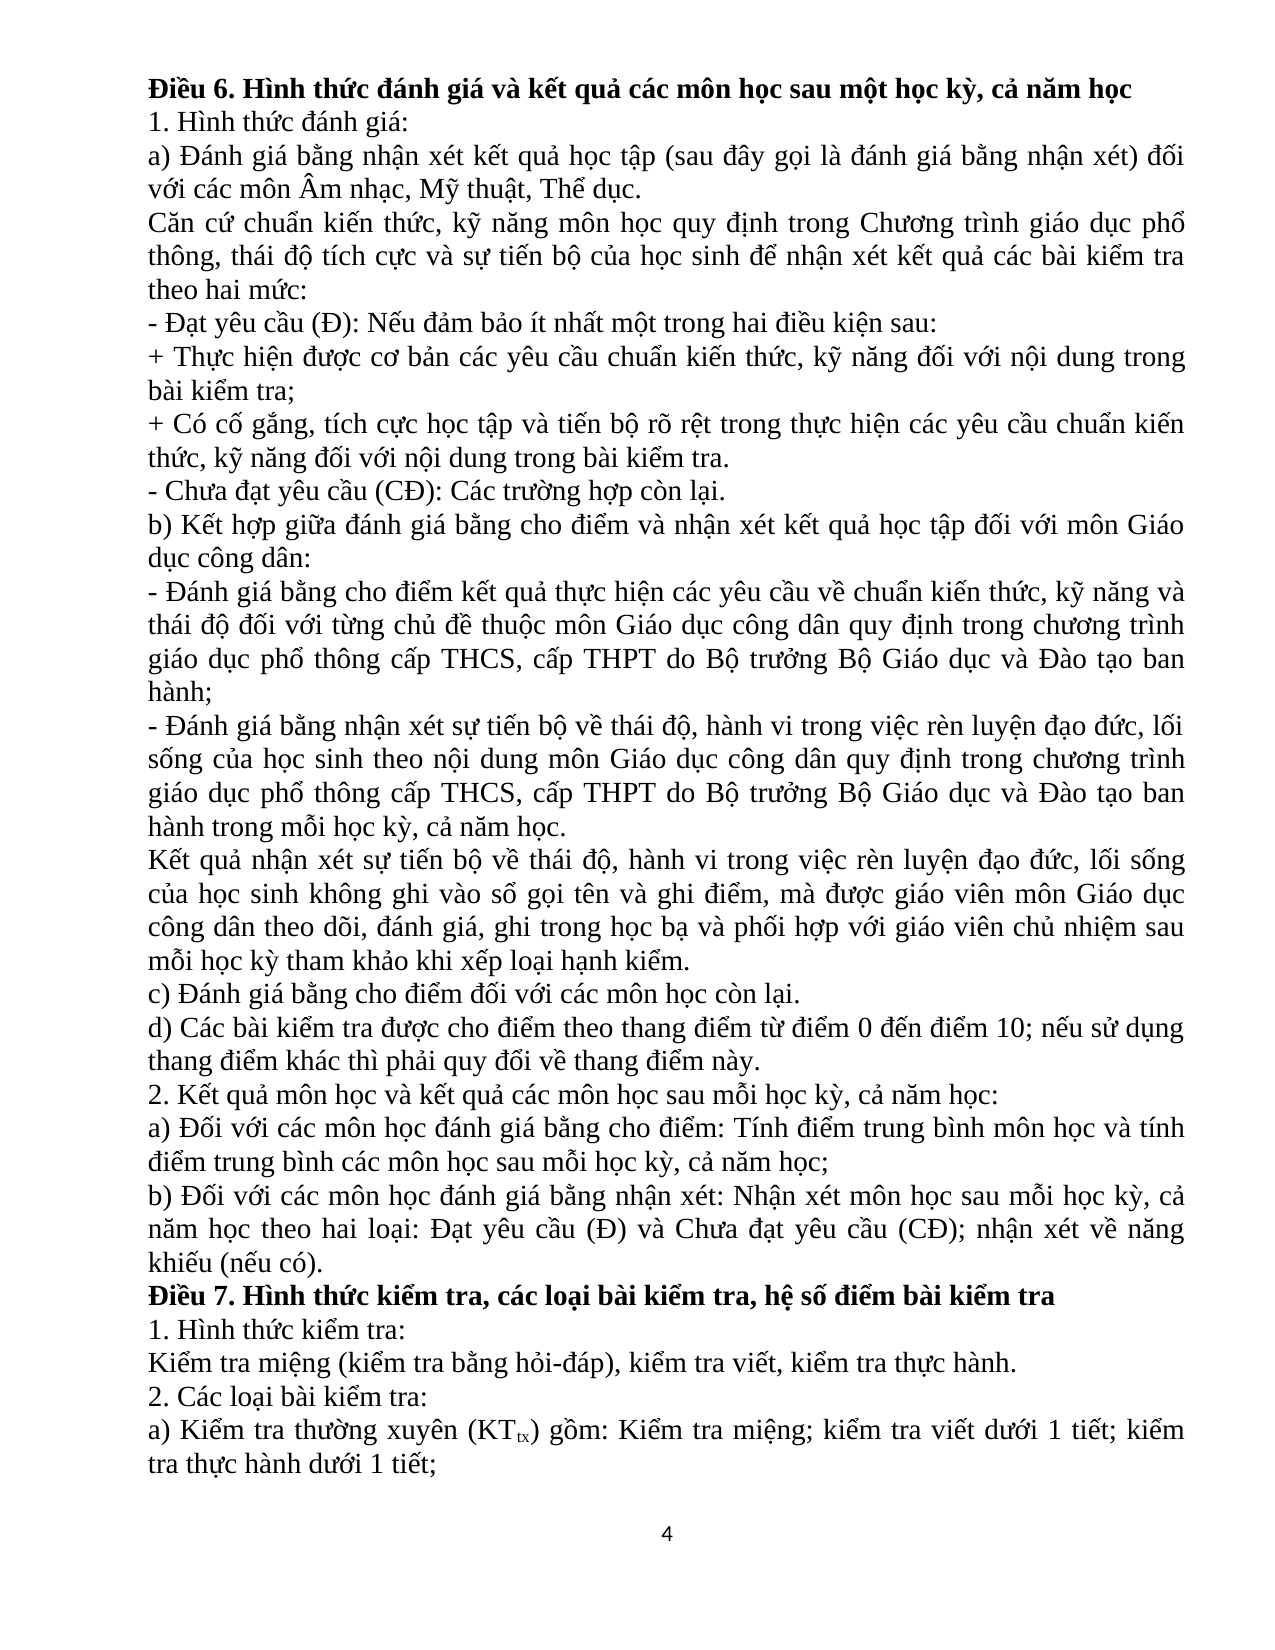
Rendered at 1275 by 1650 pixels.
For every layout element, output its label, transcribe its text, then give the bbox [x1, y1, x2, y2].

text Điều 6. Hình thức đánh giá và kết quả các môn học sau một học kỳ, cả năm học [148, 71, 1186, 104]
text d) Các bài kiểm tra được cho điểm theo thang điểm từ điểm 0 đến điểm 10; nếu sử dụng thang điểm khác thì phải quy đổi về thang điểm này. [148, 1010, 1186, 1077]
text a) Đối với các môn học đánh giá bằng cho điểm: Tính điểm trung bình môn học và tính điểm trung bình các môn học sau mỗi học kỳ, cả năm học; [148, 1111, 1186, 1178]
text - Chưa đạt yêu cầu (CĐ): Các trường hợp còn lại. [148, 473, 1186, 507]
text - Đánh giá bằng nhận xét sự tiến bộ về thái độ, hành vi trong việc rèn luyện đạo đức, lối sống của học sinh theo nội dung môn Giáo dục công dân quy định trong chương trình giáo dục phổ thông cấp THCS, cấp THPT do Bộ trưởng Bộ Giáo dục và Đào tạo ban hành trong mỗi học kỳ, cả năm học. [148, 708, 1186, 842]
text Căn cứ chuẩn kiến thức, kỹ năng môn học quy định trong Chương trình giáo dục phổ thông, thái độ tích cực và sự tiến bộ của học sinh để nhận xét kết quả các bài kiểm tra theo hai mức: [148, 205, 1186, 306]
text 2. Kết quả môn học và kết quả các môn học sau mỗi học kỳ, cả năm học: [148, 1077, 1186, 1111]
text c) Đánh giá bằng cho điểm đối với các môn học còn lại. [148, 976, 1186, 1010]
text + Có cố gắng, tích cực học tập và tiến bộ rõ rệt trong thực hiện các yêu cầu chuẩn kiến thức, kỹ năng đối với nội dung trong bài kiểm tra. [148, 406, 1186, 473]
text 2. Các loại bài kiểm tra: [148, 1379, 1186, 1412]
text Kết quả nhận xét sự tiến bộ về thái độ, hành vi trong việc rèn luyện đạo đức, lối sống của học sinh không ghi vào sổ gọi tên và ghi điểm, mà được giáo viên môn Giáo dục công dân theo dõi, đánh giá, ghi trong học bạ và phối hợp với giáo viên chủ nhiệm sau mỗi học kỳ tham khảo khi xếp loại hạnh kiểm. [148, 842, 1186, 976]
text b) Đối với các môn học đánh giá bằng nhận xét: Nhận xét môn học sau mỗi học kỳ, cả năm học theo hai loại: Đạt yêu cầu (Đ) và Chưa đạt yêu cầu (CĐ); nhận xét về năng khiếu (nếu có). [148, 1178, 1186, 1278]
text b) Kết hợp giữa đánh giá bằng cho điểm và nhận xét kết quả học tập đối với môn Giáo dục công dân: [148, 507, 1186, 574]
text 1. Hình thức đánh giá: [148, 104, 1186, 138]
text + Thực hiện được cơ bản các yêu cầu chuẩn kiến thức, kỹ năng đối với nội dung trong bài kiểm tra; [148, 339, 1186, 406]
text - Đánh giá bằng cho điểm kết quả thực hiện các yêu cầu về chuẩn kiến thức, kỹ năng và thái độ đối với từng chủ đề thuộc môn Giáo dục công dân quy định trong chương trình giáo dục phổ thông cấp THCS, cấp THPT do Bộ trưởng Bộ Giáo dục và Đào tạo ban hành; [148, 574, 1186, 708]
text Điều 7. Hình thức kiểm tra, các loại bài kiểm tra, hệ số điểm bài kiểm tra [148, 1278, 1186, 1312]
text 1. Hình thức kiểm tra: [148, 1312, 1186, 1345]
text a) Đánh giá bằng nhận xét kết quả học tập (sau đây gọi là đánh giá bằng nhận xét) đối với các môn Âm nhạc, Mỹ thuật, Thể dục. [148, 138, 1186, 205]
text Kiểm tra miệng (kiểm tra bằng hỏi-đáp), kiểm tra viết, kiểm tra thực hành. [148, 1345, 1186, 1379]
text a) Kiểm tra thường xuyên (KTtx) gồm: Kiểm tra miệng; kiểm tra viết dưới 1 tiết; kiểm tra thực hành dưới 1 tiết; [148, 1412, 1186, 1479]
text - Đạt yêu cầu (Đ): Nếu đảm bảo ít nhất một trong hai điều kiện sau: [148, 306, 1186, 339]
